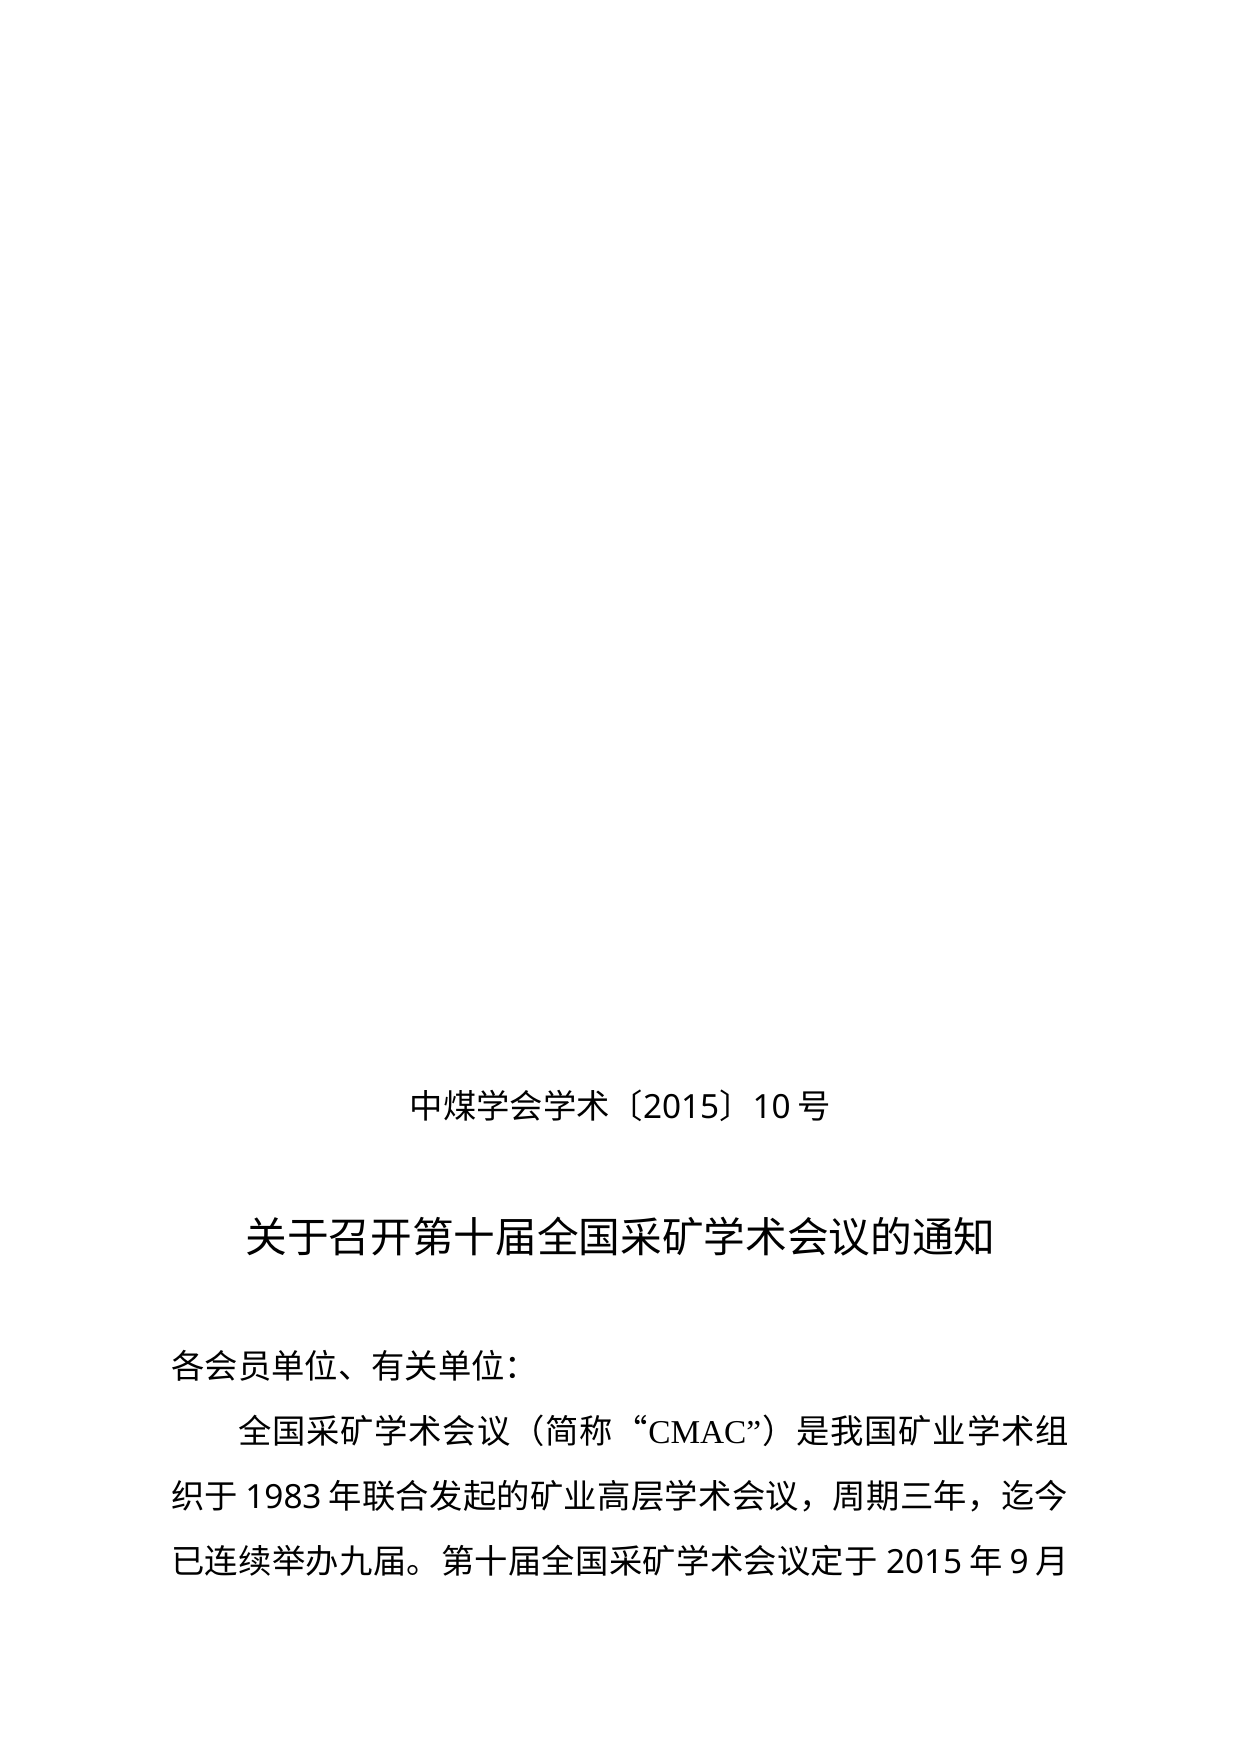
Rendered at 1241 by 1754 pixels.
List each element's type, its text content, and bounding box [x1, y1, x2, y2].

text 关于召开第十届全国采矿学术会议的通知 [171, 1202, 1069, 1267]
text 各会员单位、有关单位： [171, 1332, 1069, 1397]
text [171, 1397, 1069, 1592]
text 中煤学会学术〔2015〕10号 [171, 1072, 1069, 1137]
